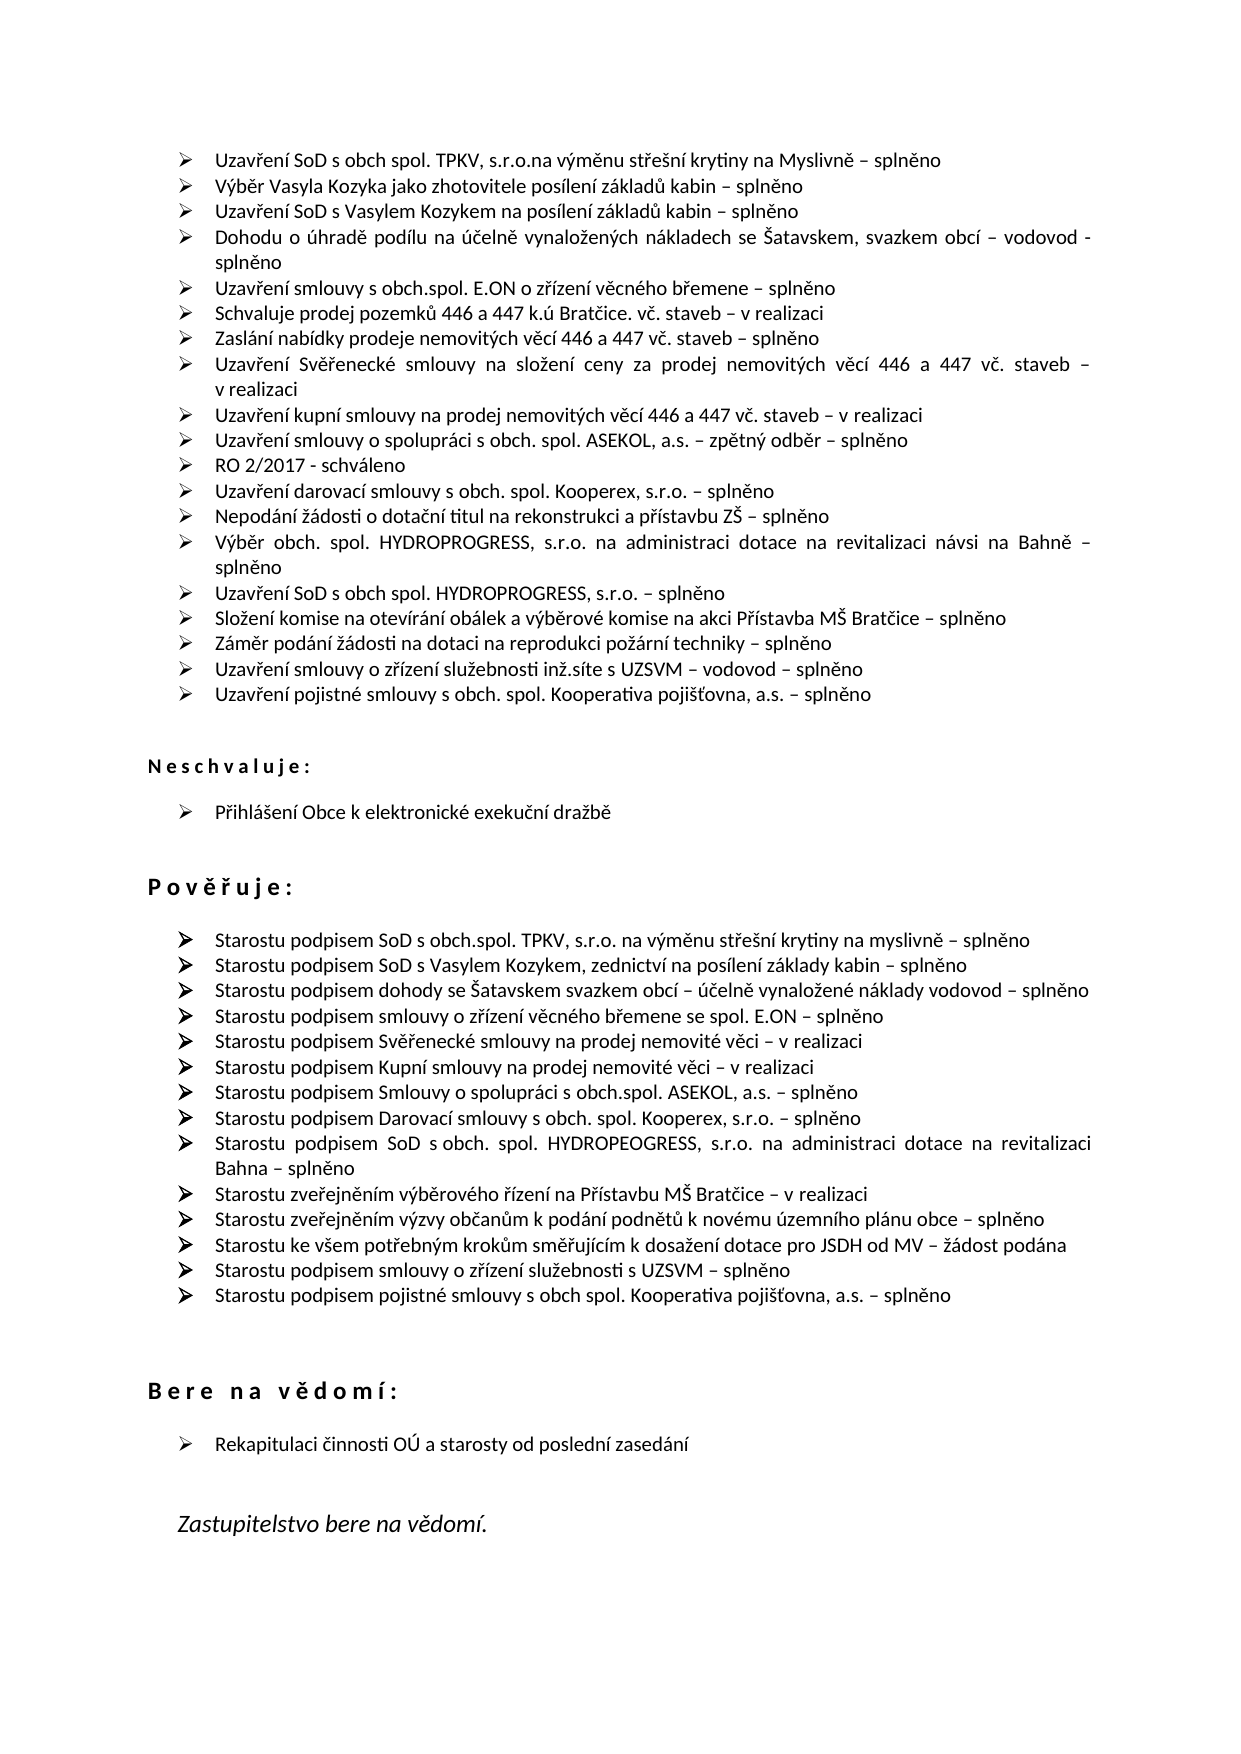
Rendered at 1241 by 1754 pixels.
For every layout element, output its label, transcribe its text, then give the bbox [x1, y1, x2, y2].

list Uzavření darovací smlouvy s obch. spol. Kooperex, s.r.o. – splněno [177, 478, 1093, 503]
list Výběr Vasyla Kozyka jako zhotovitele posílení základů kabin – splněno [177, 173, 1093, 198]
list Starostu podpisem SoD s obch. spol. HYDROPEOGRESS, s.r.o. na administraci dotace na revitalizaci Bahna – splněno [177, 1130, 1093, 1181]
list Starostu podpisem Darovací smlouvy s obch. spol. Kooperex, s.r.o. – splněno [177, 1105, 1093, 1130]
list Starostu podpisem Kupní smlouvy na prodej nemovité věci – v realizaci [177, 1054, 1093, 1079]
text Zastupitelstvo bere na vědomí. [177, 1508, 1093, 1538]
list Starostu zveřejněním výzvy občanům k podání podnětů k novému územního plánu obce – splněno [177, 1206, 1093, 1232]
list Uzavření Svěřenecké smlouvy na složení ceny za prodej nemovitých věcí 446 a 447 vč. staveb – v realizaci [177, 351, 1093, 402]
list Starostu podpisem smlouvy o zřízení věcného břemene se spol. E.ON – splněno [177, 1003, 1093, 1028]
list Starostu podpisem dohody se Šatavskem svazkem obcí – účelně vynaložené náklady vodovod – splněno [177, 978, 1093, 1003]
list Starostu podpisem pojistné smlouvy s obch spol. Kooperativa pojišťovna, a.s. – splněno [177, 1283, 1093, 1308]
list RO 2/2017 - schváleno [177, 453, 1093, 478]
list Uzavření SoD s obch spol. HYDROPROGRESS, s.r.o. – splněno [177, 580, 1093, 605]
list Uzavření pojistné smlouvy s obch. spol. Kooperativa pojišťovna, a.s. – splněno [177, 681, 1093, 707]
list Starostu podpisem Svěřenecké smlouvy na prodej nemovité věci – v realizaci [177, 1028, 1093, 1054]
list Uzavření SoD s Vasylem Kozykem na posílení základů kabin – splněno [177, 198, 1093, 224]
list Starostu podpisem Smlouvy o spolupráci s obch.spol. ASEKOL, a.s. – splněno [177, 1079, 1093, 1105]
list Dohodu o úhradě podílu na účelně vynaložených nákladech se Šatavskem, svazkem obcí – vodovod - splněno [177, 224, 1093, 275]
list Výběr obch. spol. HYDROPROGRESS, s.r.o. na administraci dotace na revitalizaci návsi na Bahně – splněno [177, 529, 1093, 580]
list Starostu podpisem SoD s obch.spol. TPKV, s.r.o. na výměnu střešní krytiny na myslivně – splněno [177, 927, 1093, 952]
list Složení komise na otevírání obálek a výběrové komise na akci Přístavba MŠ Bratčice – splněno [177, 605, 1093, 631]
list Uzavření smlouvy s obch.spol. E.ON o zřízení věcného břemene – splněno [177, 275, 1093, 300]
list Nepodání žádosti o dotační titul na rekonstrukci a přístavbu ZŠ – splněno [177, 503, 1093, 529]
list Uzavření smlouvy o zřízení služebnosti inž.síte s UZSVM – vodovod – splněno [177, 656, 1093, 681]
list Uzavření kupní smlouvy na prodej nemovitých věcí 446 a 447 vč. staveb – v realizaci [177, 402, 1093, 427]
list Záměr podání žádosti na dotaci na reprodukci požární techniky – splněno [177, 631, 1093, 656]
list Přihlášení Obce k elektronické exekuční dražbě [177, 799, 1093, 825]
list Starostu podpisem smlouvy o zřízení služebnosti s UZSVM – splněno [177, 1257, 1093, 1283]
list Uzavření smlouvy o spolupráci s obch. spol. ASEKOL, a.s. – zpětný odběr – splněno [177, 427, 1093, 453]
text P o v ě ř u j e : [148, 871, 1093, 901]
list Uzavření SoD s obch spol. TPKV, s.r.o.na výměnu střešní krytiny na Myslivně – splněno [177, 148, 1093, 173]
list Starostu podpisem SoD s Vasylem Kozykem, zednictví na posílení základy kabin – splněno [177, 952, 1093, 978]
list Zaslání nabídky prodeje nemovitých věcí 446 a 447 vč. staveb – splněno [177, 326, 1093, 351]
text B e r e n a v ě d o m í : [148, 1375, 1093, 1406]
list Starostu ke všem potřebným krokům směřujícím k dosažení dotace pro JSDH od MV – žádost podána [177, 1232, 1093, 1257]
list Schvaluje prodej pozemků 446 a 447 k.ú Bratčice. vč. staveb – v realizaci [177, 300, 1093, 326]
text N e s c h v a l u j e : [148, 753, 1093, 778]
list Starostu zveřejněním výběrového řízení na Přístavbu MŠ Bratčice – v realizaci [177, 1181, 1093, 1206]
list Rekapitulaci činnosti OÚ a starosty od poslední zasedání [177, 1431, 1093, 1456]
